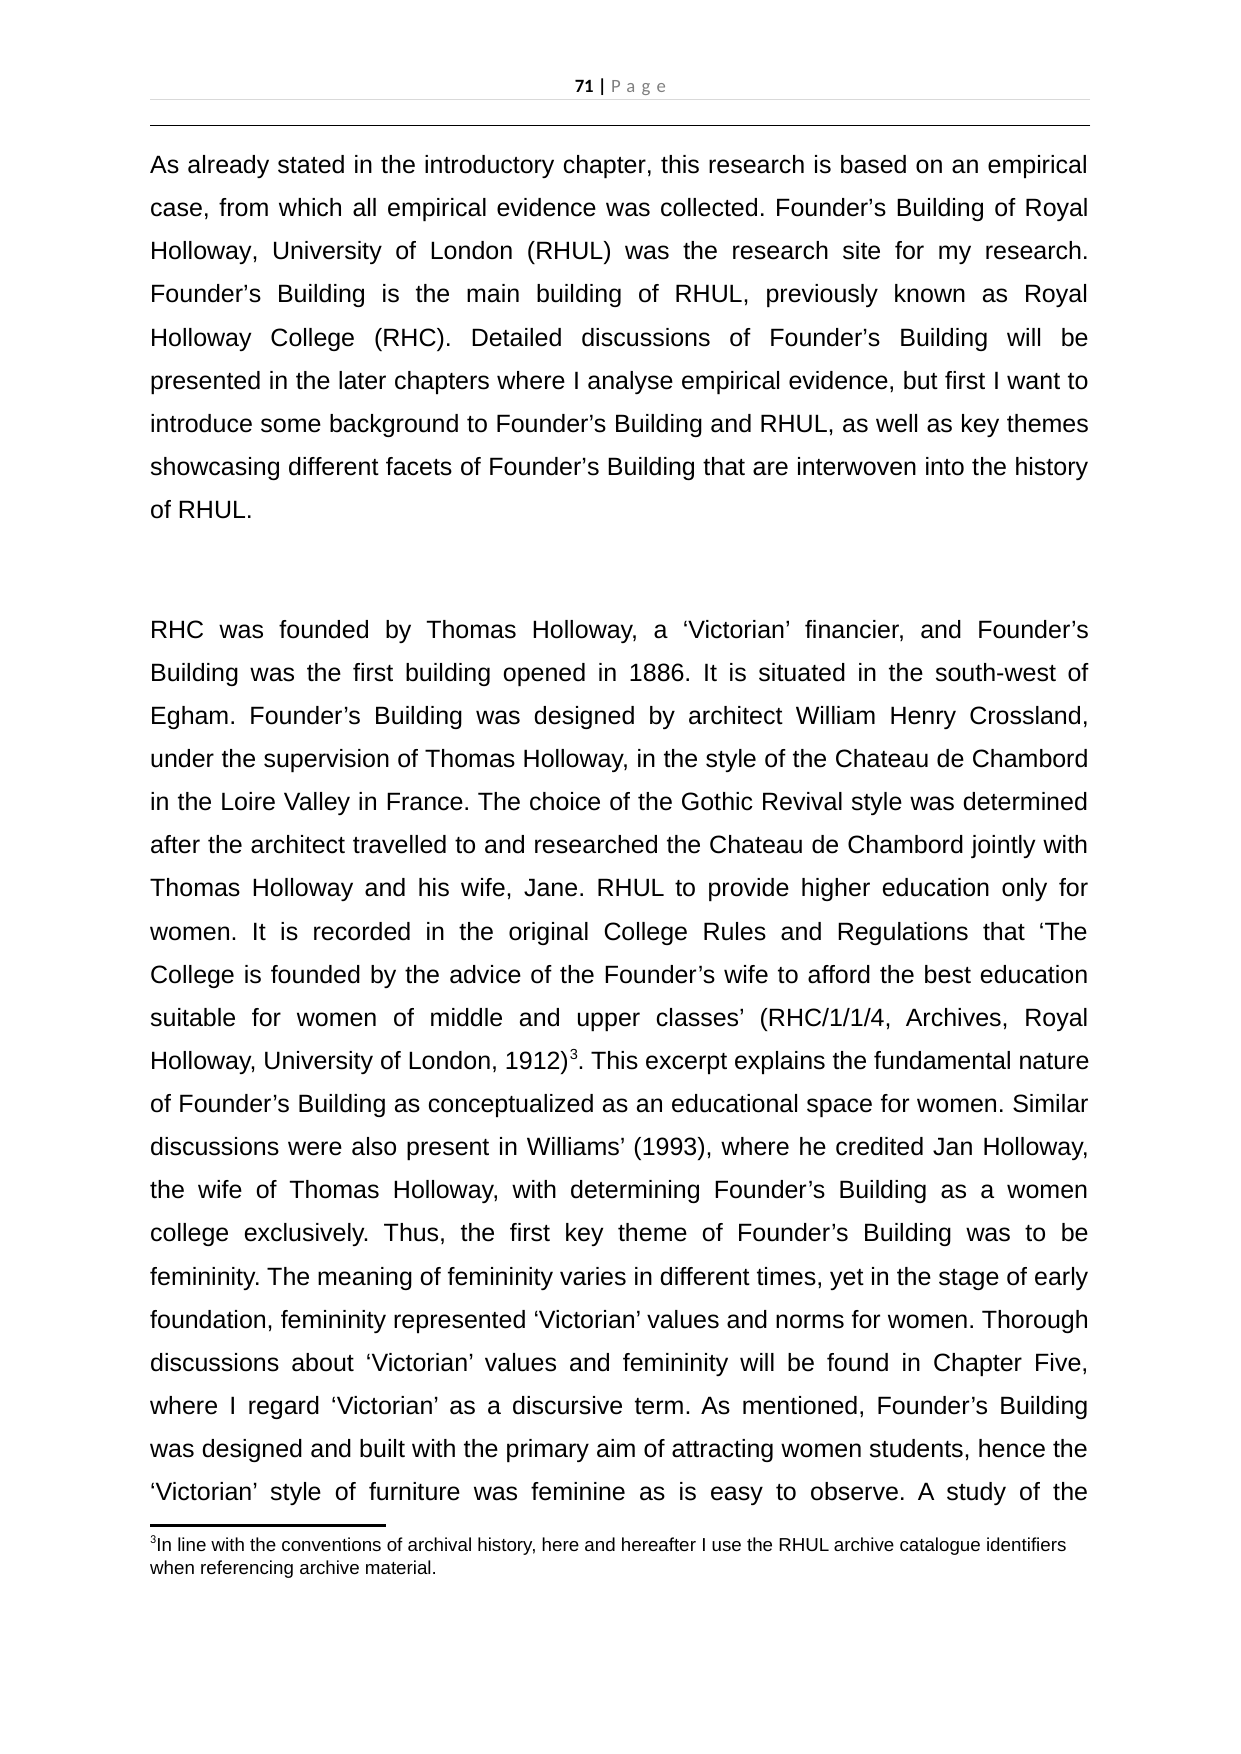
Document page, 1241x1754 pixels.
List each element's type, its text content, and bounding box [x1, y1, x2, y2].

text As already stated in the introductory chapter, this research is based on an empirical case, from which all empirical evidence was collected. Founder’s Building of Royal Holloway, University of London (RHUL) was the research site for my research. Founder’s Building is the main building of RHUL, previously known as Royal Holloway College (RHC). Detailed discussions of Founder’s Building will be presented in the later chapters where I analyse empirical evidence, but first I want to introduce some background to Founder’s Building and RHUL, as well as key themes showcasing different facets of Founder’s Building that are interwoven into the history of RHUL. [150, 150, 1090, 524]
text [150, 614, 1090, 1506]
